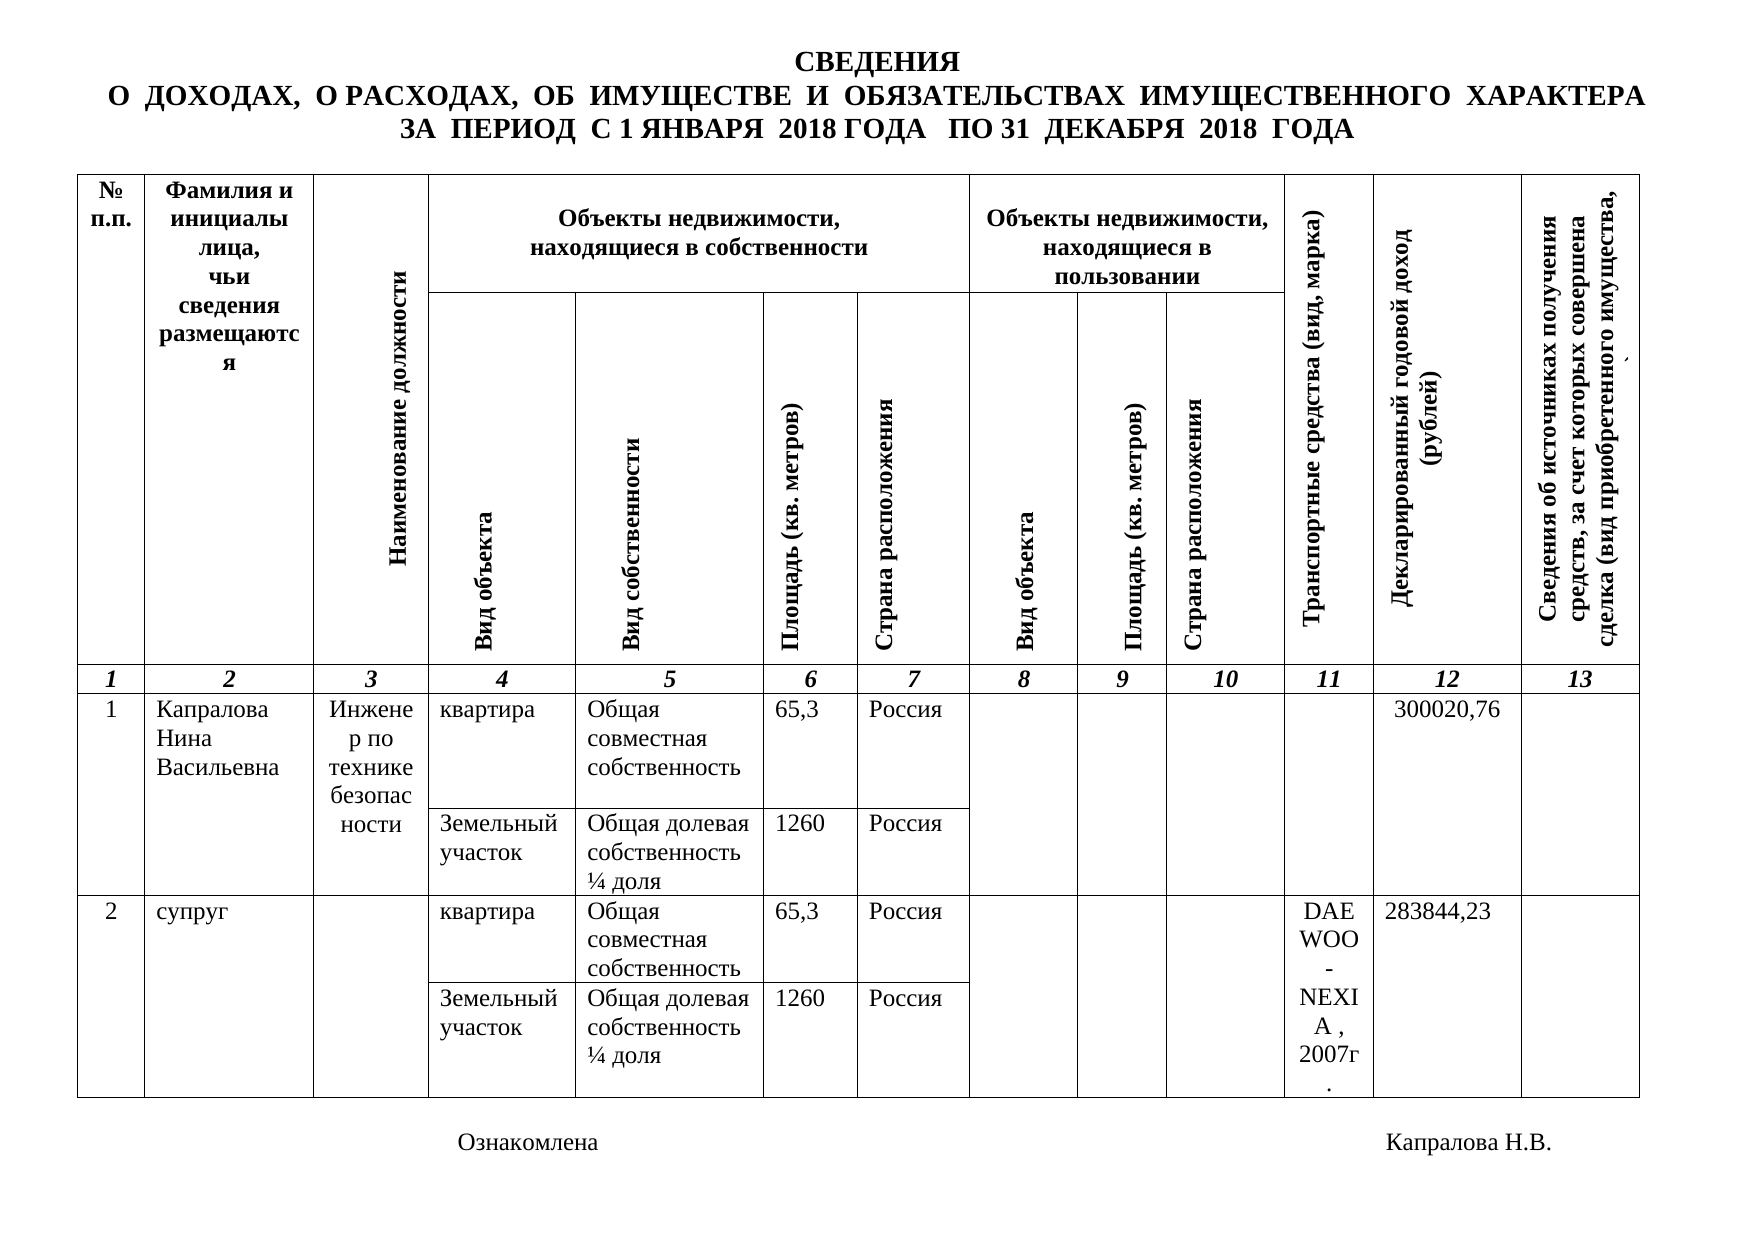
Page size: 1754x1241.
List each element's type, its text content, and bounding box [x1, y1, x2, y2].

table_cell [1167, 694, 1284, 895]
table_cell Общая долевая собственность ¼ доля [576, 983, 763, 1097]
table_cell DAEWOO-NEXIA , 2007г. [1285, 896, 1373, 1097]
text О ДОХОДАХ, О РАСХОДАХ, ОБ ИМУЩЕСТВЕ И ОБЯЗАТЕЛЬСТВАХ ИМУЩЕСТВЕННОГО ХАРАКТЕРА ЗА ПЕРИОД С 1 ЯНВАРЯ 2018 ГОДА ПО 31 ДЕКАБРЯ 2018 ГОДА [89, 78, 1665, 145]
table_header № п.п. [78, 175, 144, 663]
table_cell квартира [429, 694, 575, 807]
table_cell 2 [145, 665, 313, 693]
table_cell Инженер по технике безопасности [314, 694, 428, 895]
table_cell Россия [858, 694, 969, 807]
table_cell Земельный участок [429, 809, 575, 895]
table_header Сведения об источниках получения средств, за счет которых совершена сделка (вид приобретенного имущества, источники) [1522, 175, 1639, 663]
table_cell 2 [78, 896, 144, 1097]
table_cell супруг [145, 896, 313, 1097]
table_cell 9 [1078, 665, 1166, 693]
table_cell Страна расположения [1167, 293, 1284, 663]
table_cell [1522, 694, 1639, 895]
table_header Объекты недвижимости, находящиеся в пользовании [970, 175, 1284, 292]
table_cell 10 [1167, 665, 1284, 693]
table_cell Россия [858, 809, 969, 895]
table_cell 8 [970, 665, 1077, 693]
table_cell [1078, 694, 1166, 895]
table_cell Вид объекта [970, 293, 1077, 663]
table_header Транспортные средства (вид, марка) [1285, 175, 1373, 663]
table_cell 1260 [764, 809, 857, 895]
table_cell 3 [314, 665, 428, 693]
table_cell 12 [1374, 665, 1521, 693]
table_cell Россия [858, 896, 969, 982]
table_header Декларированный годовой доход (рублей) [1374, 175, 1521, 663]
table_header Объекты недвижимости, находящиеся в собственности [429, 175, 969, 292]
text СВЕДЕНИЯ [89, 44, 1665, 78]
table_cell 4 [429, 665, 575, 693]
table_cell [314, 896, 428, 1097]
table_cell [1522, 896, 1639, 1097]
table_cell Общая долевая собственность ¼ доля [576, 809, 763, 895]
table_cell [1078, 896, 1166, 1097]
table_cell [1285, 694, 1373, 895]
table_cell Россия [858, 983, 969, 1097]
text Ознакомлена Капралова Н.В. [89, 1127, 1665, 1156]
table_cell Земельный участок [429, 983, 575, 1097]
table_cell Площадь (кв. метров) [1078, 293, 1166, 663]
table_cell 283844,23 [1374, 896, 1521, 1097]
table_cell 300020,76 [1374, 694, 1521, 895]
table_cell 1 [78, 694, 144, 895]
table_cell [970, 694, 1077, 895]
table_cell [970, 896, 1077, 1097]
table_cell Капралова Нина Васильевна [145, 694, 313, 895]
table_cell 1260 [764, 983, 857, 1097]
table_cell 5 [576, 665, 763, 693]
table_cell 11 [1285, 665, 1373, 693]
table_cell 65,3 [764, 896, 857, 982]
table_cell [1167, 896, 1284, 1097]
table_cell 13 [1522, 665, 1639, 693]
table_cell 7 [858, 665, 969, 693]
table_cell квартира [429, 896, 575, 982]
table_cell 6 [764, 665, 857, 693]
table_cell Общая совместная собственность [576, 694, 763, 807]
table_header Наименование должности [314, 175, 428, 663]
table_cell Общая совместная собственность [576, 896, 763, 982]
table_cell Страна расположения [858, 293, 969, 663]
table_header Фамилия и инициалы лица, чьи сведения размещаются [145, 175, 313, 663]
table_cell Вид собственности [576, 293, 763, 663]
table_cell 65,3 [764, 694, 857, 807]
table_cell 1 [78, 665, 144, 693]
table_cell Вид объекта [429, 293, 575, 663]
table_cell Площадь (кв. метров) [764, 293, 857, 663]
